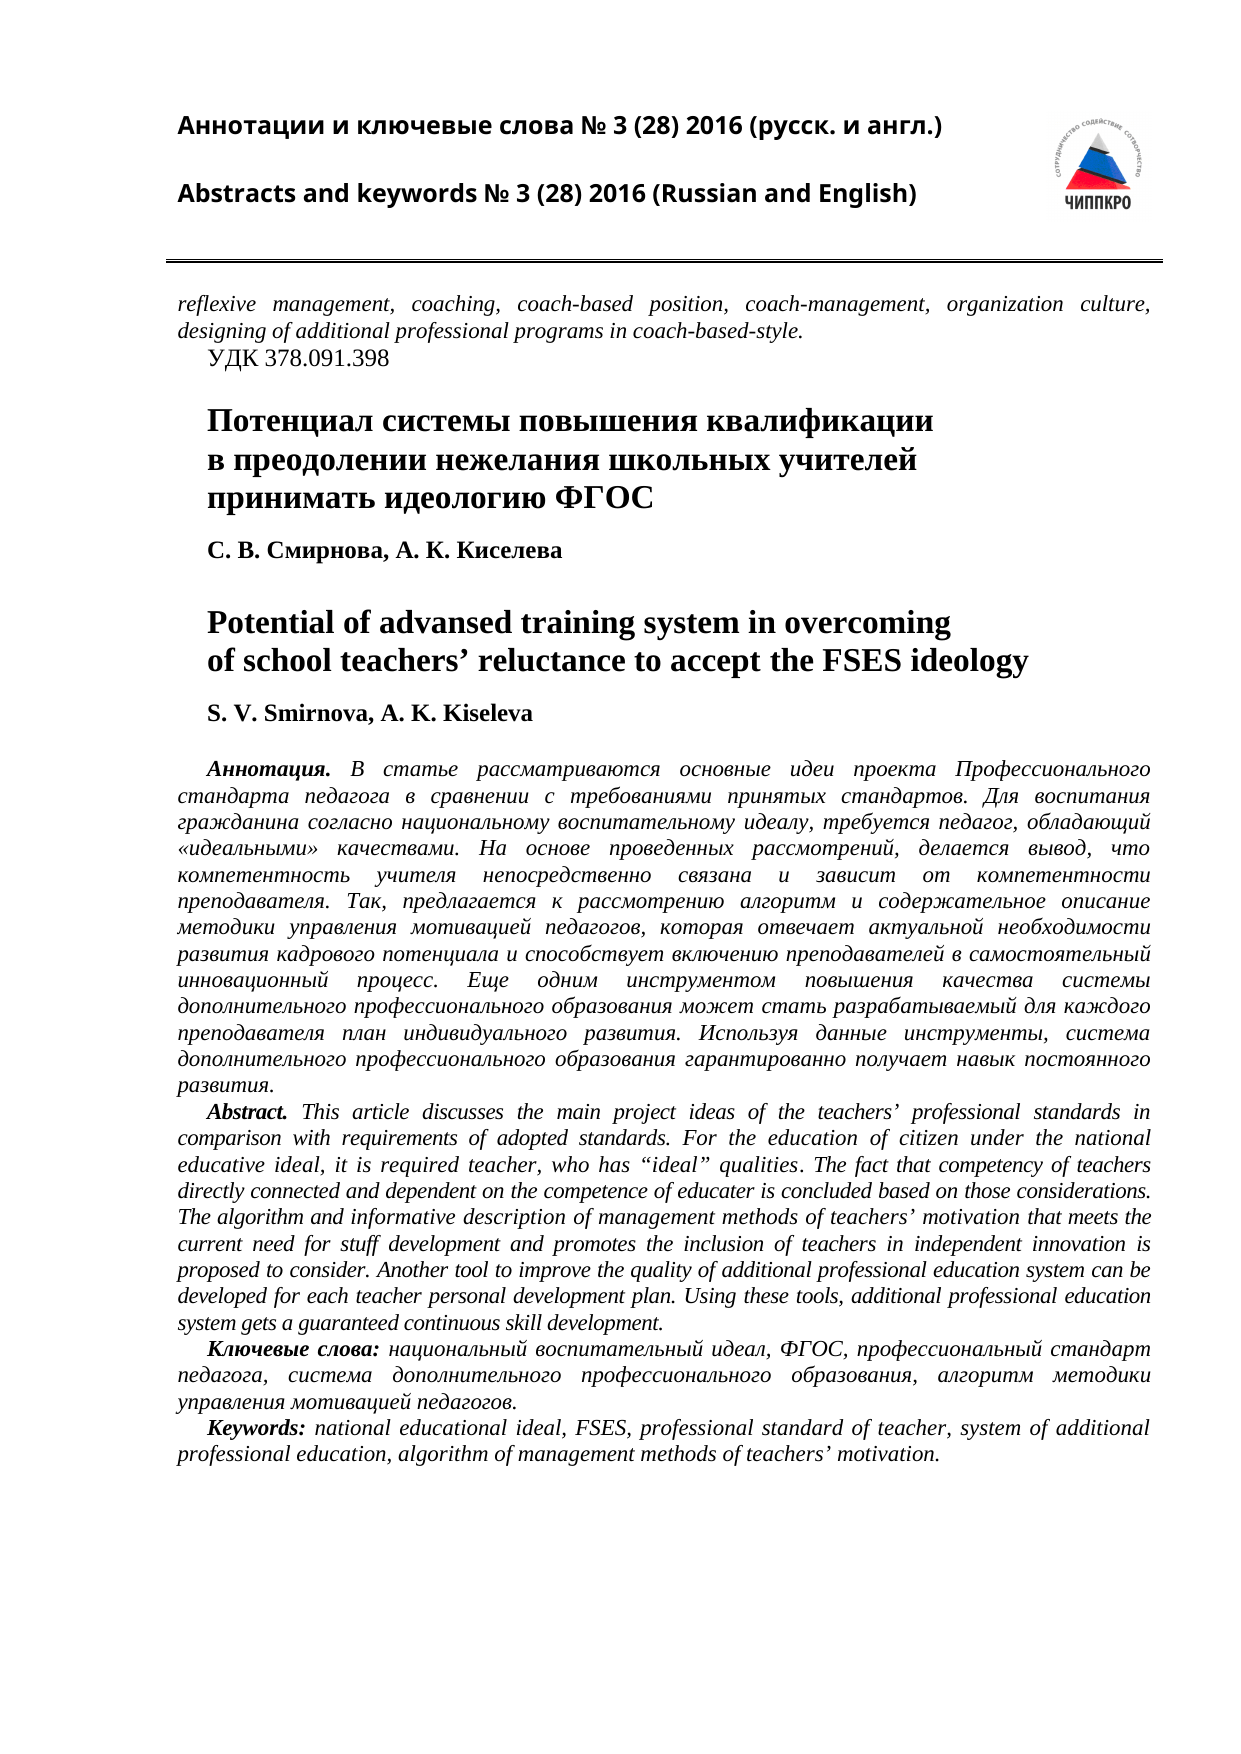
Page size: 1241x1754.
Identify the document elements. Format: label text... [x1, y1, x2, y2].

text принимать идеологию ФГОС [177, 477, 1152, 516]
text Потенциал системы повышения квалификации [177, 401, 1152, 439]
text Ключевые слова: национальный воспитательный идеал, ФГОС, профессиональный стандарт педагога, система дополнительного профессионального образования, алгоритм методики управления мотивацией педагогов. [177, 1335, 1152, 1414]
text в преодолении нежелания школьных учителей [177, 439, 1152, 477]
text S. V. Smirnova, A. K. Kiseleva [177, 698, 1152, 727]
text Abstract. This article discusses the main project ideas of the teachers’ professional standards in comparison with requirements of adopted standards. For the education of citizen under the national educative ideal, it is required teacher, who has “ideal” qualities. The fact that competency of teachers directly connected and dependent on the competence of educater is concluded based on those considerations. The algorithm and informative description of management methods of teachers’ motivation that meets the current need for stuff development and promotes the inclusion of teachers in independent innovation is proposed to consider. Another tool to improve the quality of additional professional education system can be developed for each teacher personal development plan. Using these tools, additional professional education system gets a guaranteed continuous skill development. [177, 1098, 1152, 1335]
text Аннотация. В статье рассматриваются основные идеи проекта Профессионального стандарта педагога в сравнении с требованиями принятых стандартов. Для воспитания гражданина согласно национальному воспитательному идеалу, требуется педагог, обладающий «идеальными» качествами. На основе проведенных рассмотрений, делается вывод, что компетентность учителя непосредственно связана и зависит от компетентности преподавателя. Так, предлагается к рассмотрению алгоритм и содержательное описание методики управления мотивацией педагогов, которая отвечает актуальной необходимости развития кадрового потенциала и способствует включению преподавателей в самостоятельный инновационный процесс. Еще одним инструментом повышения качества системы дополнительного профессионального образования может стать разрабатываемый для каждого преподавателя план индивидуального развития. Используя данные инструменты, система дополнительного профессионального образования гарантированно получает навык постоянного развития. [177, 755, 1152, 1098]
text УДК 378.091.398 [207, 343, 1152, 372]
text of school teachers’ reluctance to accept the FSES ideology [177, 640, 1152, 679]
text С. В. Смирнова, А. К. Киселева [177, 535, 1152, 564]
text Potential of advansed training system in overcoming [177, 602, 1152, 640]
text Keywords: national educational ideal, FSES, professional standard of teacher, system of additional professional education, algorithm of management methods of teachers’ motivation. [177, 1414, 1152, 1467]
picture [1045, 111, 1152, 222]
